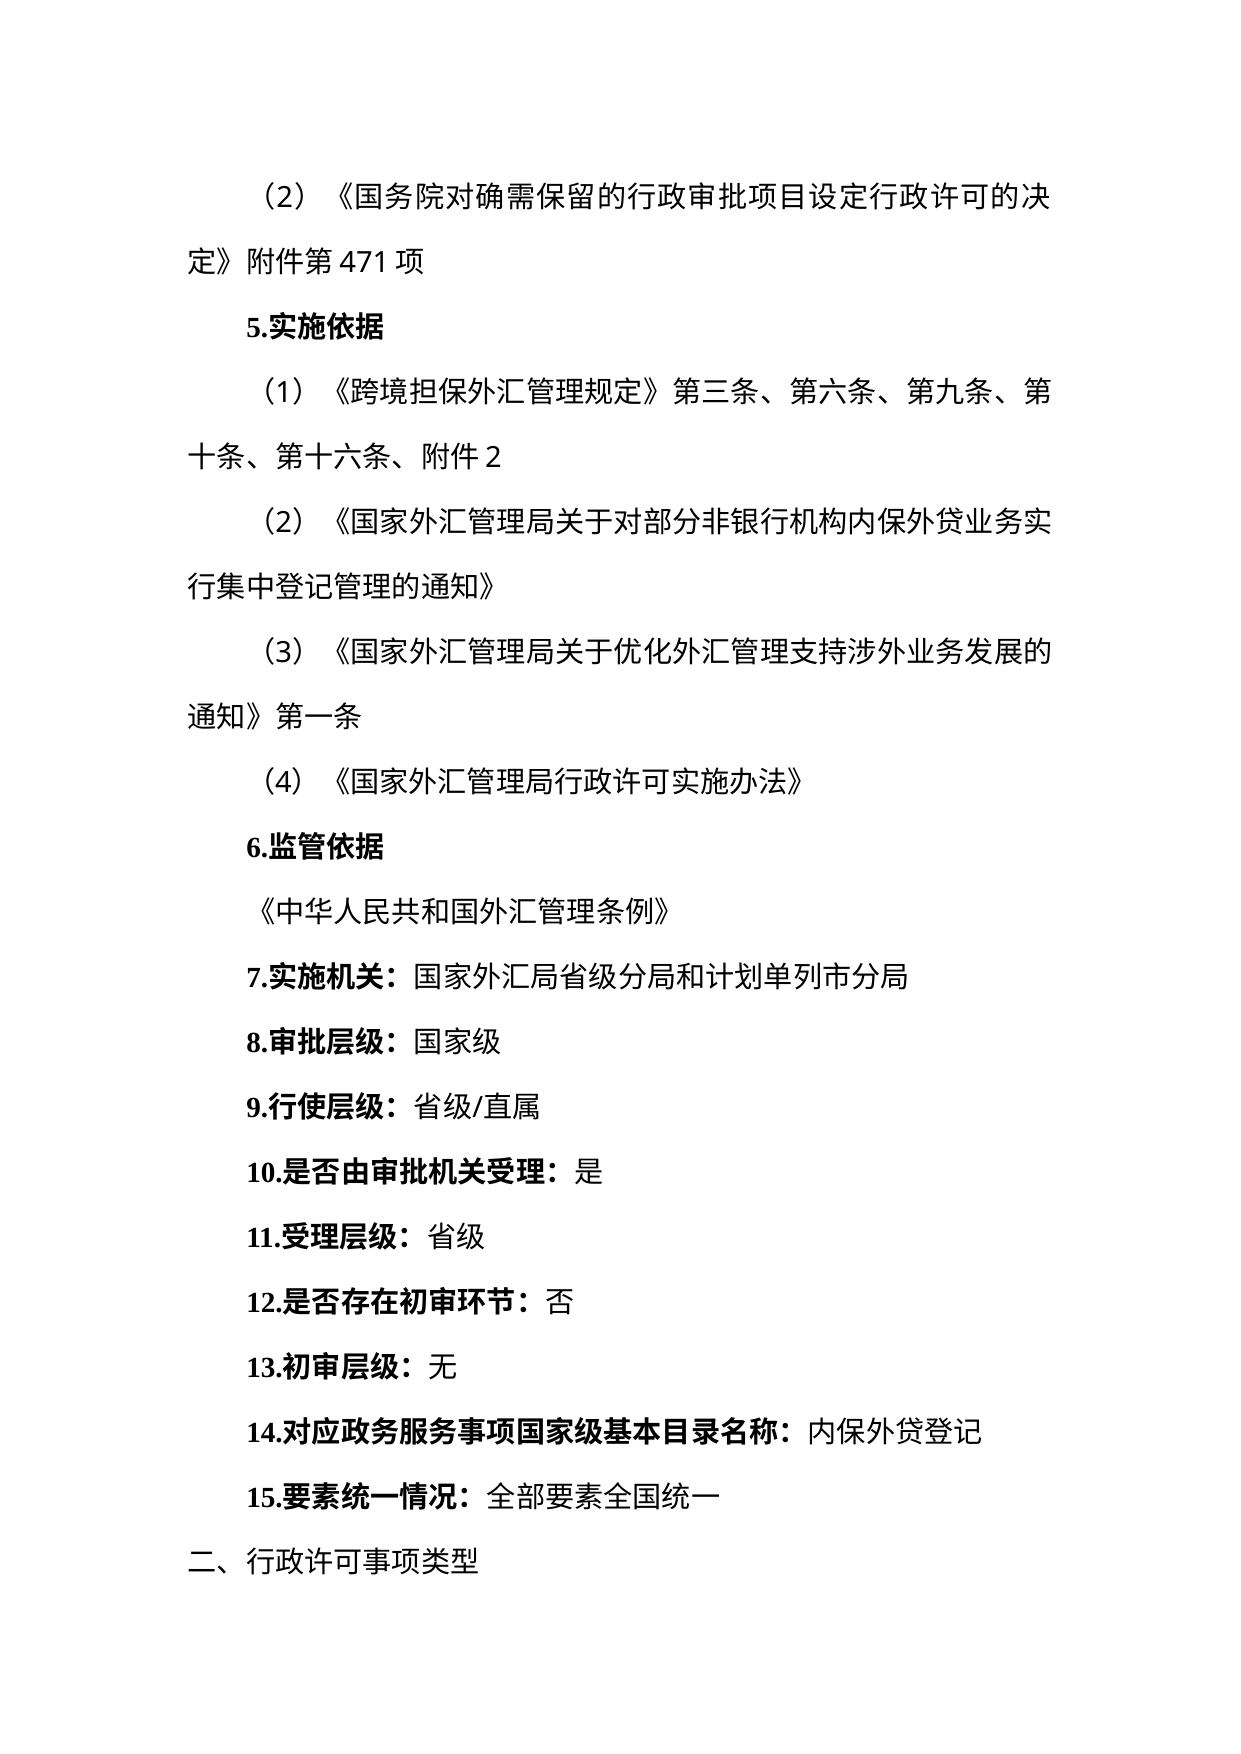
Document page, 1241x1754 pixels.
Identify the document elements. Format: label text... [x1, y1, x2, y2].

text 7.实施机关：国家外汇局省级分局和计划单列市分局 [187, 942, 1053, 1007]
text 8.审批层级：国家级 [187, 1007, 1053, 1072]
text （3）《国家外汇管理局关于优化外汇管理支持涉外业务发展的通知》第一条 [187, 617, 1053, 747]
text （2）《国务院对确需保留的行政审批项目设定行政许可的决定》附件第471项 [187, 162, 1053, 292]
text 5.实施依据 [187, 292, 1053, 357]
text 二、行政许可事项类型 [187, 1527, 1053, 1592]
text 11.受理层级：省级 [187, 1202, 1053, 1267]
text 9.行使层级：省级/直属 [187, 1072, 1053, 1137]
text 14.对应政务服务事项国家级基本目录名称：内保外贷登记 [187, 1397, 1053, 1462]
text 13.初审层级：无 [187, 1332, 1053, 1397]
text 6.监管依据 [187, 812, 1053, 877]
text （1）《跨境担保外汇管理规定》第三条、第六条、第九条、第十条、第十六条、附件2 [187, 357, 1053, 487]
text 15.要素统一情况：全部要素全国统一 [187, 1462, 1053, 1527]
text 10.是否由审批机关受理：是 [187, 1137, 1053, 1202]
text 《中华人民共和国外汇管理条例》 [187, 877, 1053, 942]
text （4）《国家外汇管理局行政许可实施办法》 [187, 747, 1053, 812]
text （2）《国家外汇管理局关于对部分非银行机构内保外贷业务实行集中登记管理的通知》 [187, 487, 1053, 617]
text 12.是否存在初审环节：否 [187, 1267, 1053, 1332]
